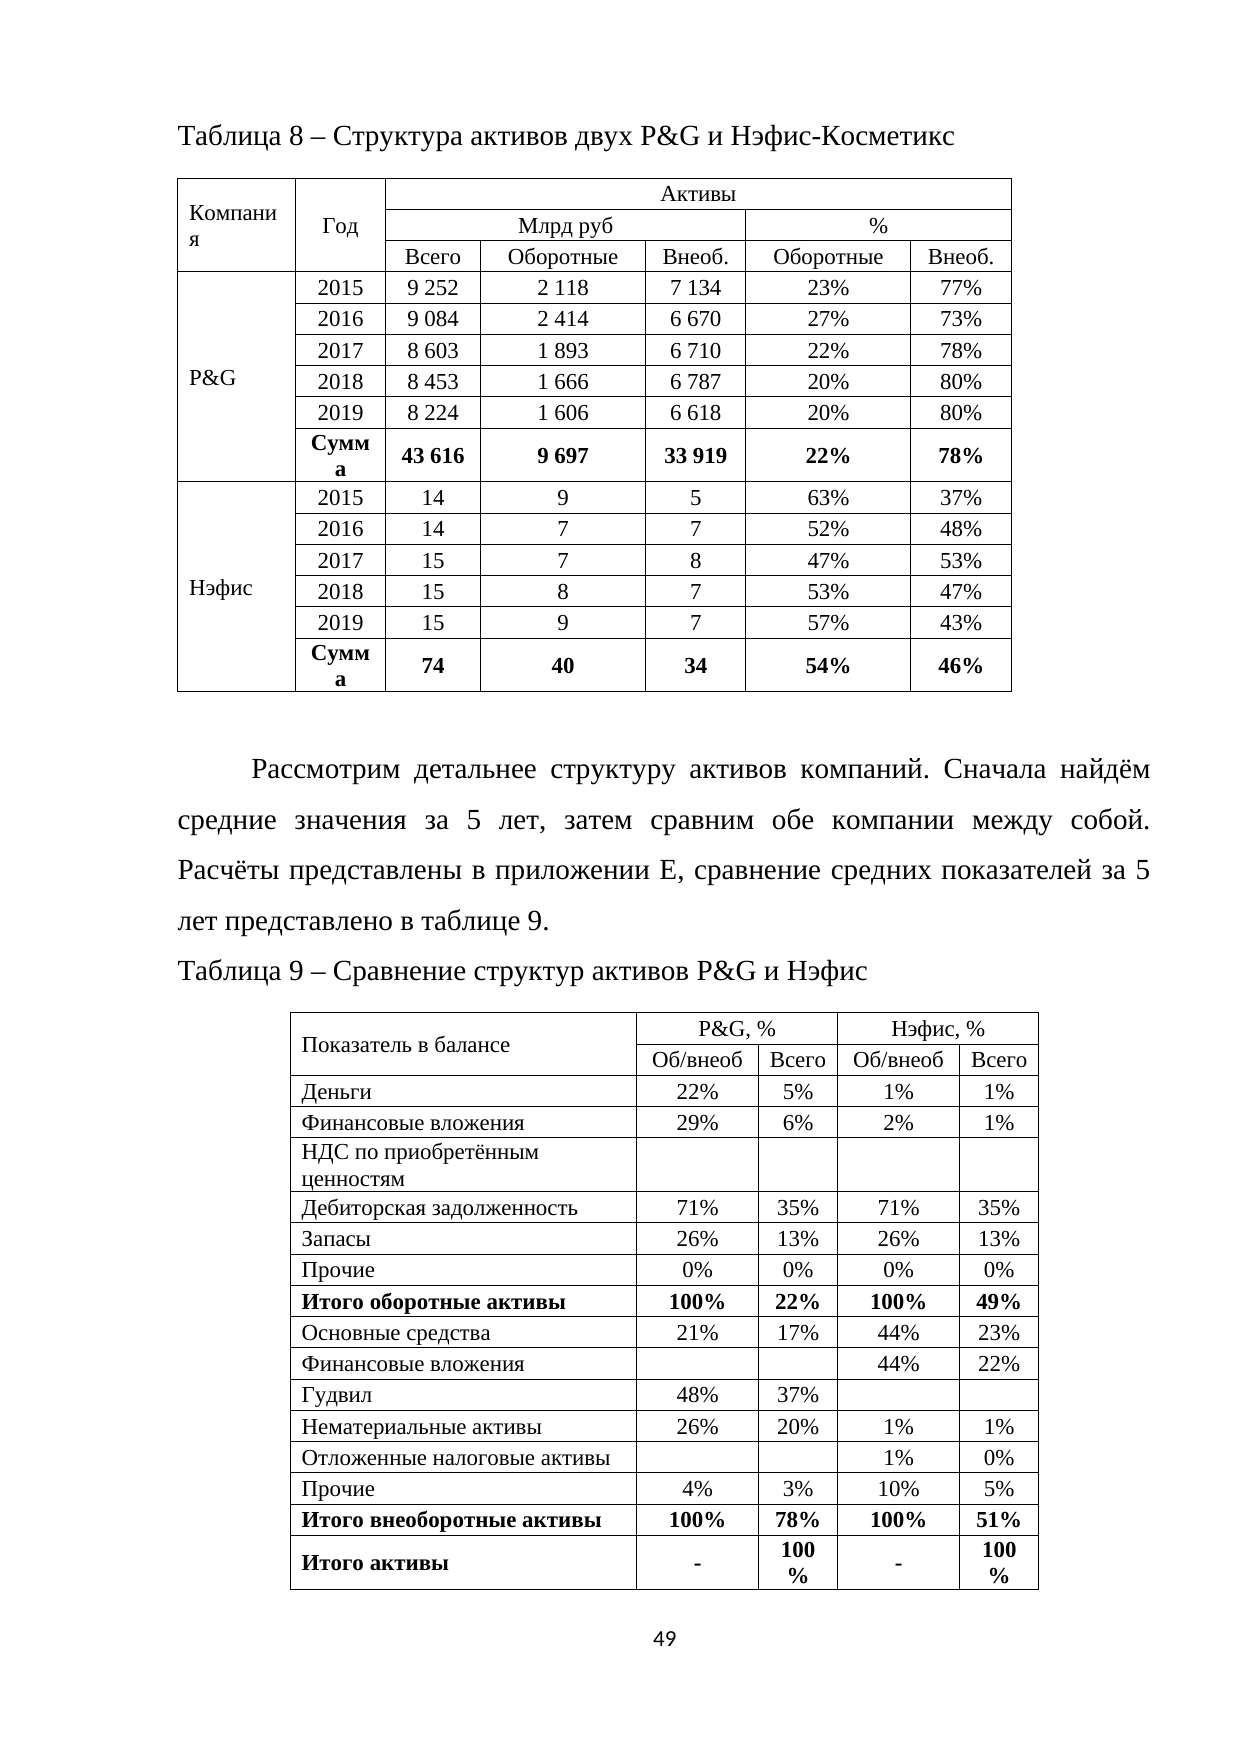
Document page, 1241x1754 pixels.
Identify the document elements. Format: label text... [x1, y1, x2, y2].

table_cell 2017 [296, 335, 385, 365]
table_cell 9 697 [481, 429, 645, 481]
table_cell 2018 [296, 576, 385, 606]
table_cell 52% [746, 514, 910, 544]
table_cell 9 [481, 607, 645, 637]
table_cell Всего [960, 1045, 1038, 1075]
table_cell 2015 [296, 272, 385, 302]
table_cell 22% [746, 429, 910, 481]
table_cell 2019 [296, 607, 385, 637]
table_cell 2016 [296, 514, 385, 544]
table_cell Деньги [291, 1076, 636, 1106]
table_cell Финансовые вложения [291, 1107, 636, 1137]
table_cell 77% [911, 272, 1011, 302]
table_cell 15 [386, 576, 480, 606]
table_cell Отложенные налоговые активы [291, 1442, 636, 1472]
table_cell 5% [960, 1473, 1038, 1503]
table_header Нэфис, % [838, 1013, 1038, 1043]
table_cell 9 [481, 482, 645, 512]
table_cell Млрд руб [386, 210, 745, 240]
table_cell [960, 1138, 1038, 1191]
table_cell 53% [911, 545, 1011, 575]
table_cell Всего [759, 1045, 837, 1075]
table_cell P&G [178, 272, 295, 481]
table_cell 44% [838, 1348, 959, 1378]
text Рассмотрим детальнее структуру активов компаний. Сначала найдём средние значения за 5 лет, затем сравним обе компании между собой. Расчёты представлены в приложении Е, сравнение средних показателей за 5 лет представлено в таблице 9. [177, 752, 1152, 936]
table_cell 100% [838, 1505, 959, 1535]
table_cell 48% [637, 1380, 758, 1410]
table_cell Гудвил [291, 1380, 636, 1410]
table_cell 51% [960, 1505, 1038, 1535]
table_cell Прочие [291, 1473, 636, 1503]
table_cell Внеоб. [911, 241, 1011, 271]
table_cell 13% [759, 1223, 837, 1253]
table_cell 1 893 [481, 335, 645, 365]
table_cell Об/внеоб [838, 1045, 959, 1075]
table_cell 53% [746, 576, 910, 606]
table_cell 8 224 [386, 397, 480, 427]
table_cell [759, 1348, 837, 1378]
table_cell 9 084 [386, 304, 480, 334]
table_cell НДС по приобретённым ценностям [291, 1138, 636, 1191]
table_cell [637, 1138, 758, 1191]
table_cell % [746, 210, 1011, 240]
table_cell Запасы [291, 1223, 636, 1253]
table_cell 0% [759, 1255, 837, 1285]
table_cell 1% [960, 1107, 1038, 1137]
table_cell 23% [960, 1317, 1038, 1347]
table_cell 8 453 [386, 366, 480, 396]
table_cell 1% [960, 1411, 1038, 1441]
table_cell 7 134 [646, 272, 745, 302]
table_cell Оборотные [746, 241, 910, 271]
table_cell 48% [911, 514, 1011, 544]
table_cell 1 606 [481, 397, 645, 427]
table_cell Итого оборотные активы [291, 1286, 636, 1316]
table_cell 43% [911, 607, 1011, 637]
table_cell - [838, 1536, 959, 1588]
table_cell 0% [960, 1442, 1038, 1472]
table_cell 21% [637, 1317, 758, 1347]
table_header Год [296, 179, 385, 271]
table_cell [960, 1380, 1038, 1410]
table_cell Об/внеоб [637, 1045, 758, 1075]
table_cell 2015 [296, 482, 385, 512]
text Таблица 9 – Сравнение структур активов P&G и Нэфис [177, 953, 1152, 986]
table_cell 2 414 [481, 304, 645, 334]
table_cell - [637, 1536, 758, 1588]
table_cell 7 [646, 576, 745, 606]
table_cell 0% [838, 1255, 959, 1285]
table_cell 1% [838, 1411, 959, 1441]
table_header Компания [178, 179, 295, 271]
table_cell 100% [637, 1286, 758, 1316]
table_cell 20% [759, 1411, 837, 1441]
table_cell 22% [960, 1348, 1038, 1378]
table_cell 71% [637, 1192, 758, 1222]
table_cell Основные средства [291, 1317, 636, 1347]
table_cell 78% [759, 1505, 837, 1535]
table_cell 2018 [296, 366, 385, 396]
table_cell 37% [911, 482, 1011, 512]
table_header Показатель в балансе [291, 1013, 636, 1075]
table_cell [838, 1138, 959, 1191]
table_cell 2016 [296, 304, 385, 334]
table_cell 1% [838, 1076, 959, 1106]
table_cell 26% [637, 1223, 758, 1253]
table_cell Оборотные [481, 241, 645, 271]
table_cell 100% [960, 1536, 1038, 1588]
table_cell 100% [637, 1505, 758, 1535]
table_cell 63% [746, 482, 910, 512]
table_cell 1 666 [481, 366, 645, 396]
table_cell 1% [838, 1442, 959, 1472]
table_cell 0% [960, 1255, 1038, 1285]
table_cell 5% [759, 1076, 837, 1106]
table_cell 20% [746, 397, 910, 427]
table_cell [759, 1442, 837, 1472]
table_header P&G, % [637, 1013, 837, 1043]
table_cell [637, 1348, 758, 1378]
table_cell 8 [481, 576, 645, 606]
table_cell 14 [386, 482, 480, 512]
table_cell 22% [746, 335, 910, 365]
table_cell 23% [746, 272, 910, 302]
table_cell [759, 1138, 837, 1191]
table_cell 10% [838, 1473, 959, 1503]
table_cell 8 [646, 545, 745, 575]
table_cell 80% [911, 366, 1011, 396]
table_cell 34 [646, 639, 745, 691]
table_cell 22% [637, 1076, 758, 1106]
table_cell 8 603 [386, 335, 480, 365]
table_cell Нэфис [178, 482, 295, 691]
table_cell Дебиторская задолженность [291, 1192, 636, 1222]
table_cell Внеоб. [646, 241, 745, 271]
table_cell 6% [759, 1107, 837, 1137]
table_cell [637, 1442, 758, 1472]
table_cell 2% [838, 1107, 959, 1137]
table_cell 22% [759, 1286, 837, 1316]
table_cell 100% [838, 1286, 959, 1316]
table_header Активы [386, 179, 1011, 209]
table_cell 49% [960, 1286, 1038, 1316]
table_cell 14 [386, 514, 480, 544]
table_cell 44% [838, 1317, 959, 1347]
table_cell 9 252 [386, 272, 480, 302]
table_cell 7 [481, 545, 645, 575]
table_cell 47% [746, 545, 910, 575]
table_cell 40 [481, 639, 645, 691]
table_cell Итого внеоборотные активы [291, 1505, 636, 1535]
table_cell 6 670 [646, 304, 745, 334]
table_cell 7 [646, 514, 745, 544]
table_cell 57% [746, 607, 910, 637]
table_cell 29% [637, 1107, 758, 1137]
table_cell 15 [386, 545, 480, 575]
table_cell 37% [759, 1380, 837, 1410]
table_cell 3% [759, 1473, 837, 1503]
table_cell Нематериальные активы [291, 1411, 636, 1441]
table_cell 2 118 [481, 272, 645, 302]
table_cell 0% [637, 1255, 758, 1285]
table_cell Прочие [291, 1255, 636, 1285]
table_cell 17% [759, 1317, 837, 1347]
table_cell Итого активы [291, 1536, 636, 1588]
table_cell Сумма [296, 639, 385, 691]
table_cell Всего [386, 241, 480, 271]
table_cell 15 [386, 607, 480, 637]
table_cell 6 710 [646, 335, 745, 365]
table_cell 27% [746, 304, 910, 334]
table_cell 43 616 [386, 429, 480, 481]
table_cell Финансовые вложения [291, 1348, 636, 1378]
table_cell 73% [911, 304, 1011, 334]
table_cell 7 [646, 607, 745, 637]
table_cell [838, 1380, 959, 1410]
table_cell 6 787 [646, 366, 745, 396]
table_cell 80% [911, 397, 1011, 427]
table_cell 35% [759, 1192, 837, 1222]
table_cell 47% [911, 576, 1011, 606]
table_cell 71% [838, 1192, 959, 1222]
table_cell 26% [838, 1223, 959, 1253]
table_cell 35% [960, 1192, 1038, 1222]
table_cell 7 [481, 514, 645, 544]
table_cell 13% [960, 1223, 1038, 1253]
table_cell 78% [911, 429, 1011, 481]
table_cell 2017 [296, 545, 385, 575]
table_cell 46% [911, 639, 1011, 691]
table_cell 78% [911, 335, 1011, 365]
table_cell Сумма [296, 429, 385, 481]
table_cell 6 618 [646, 397, 745, 427]
table_cell 33 919 [646, 429, 745, 481]
table_cell 54% [746, 639, 910, 691]
table_cell 2019 [296, 397, 385, 427]
table_cell 26% [637, 1411, 758, 1441]
text Таблица 8 – Структура активов двух P&G и Нэфис-Косметикс [177, 118, 1152, 152]
table_cell 74 [386, 639, 480, 691]
table_cell 20% [746, 366, 910, 396]
table_cell 1% [960, 1076, 1038, 1106]
table_cell 4% [637, 1473, 758, 1503]
table_cell 5 [646, 482, 745, 512]
table_cell 100% [759, 1536, 837, 1588]
